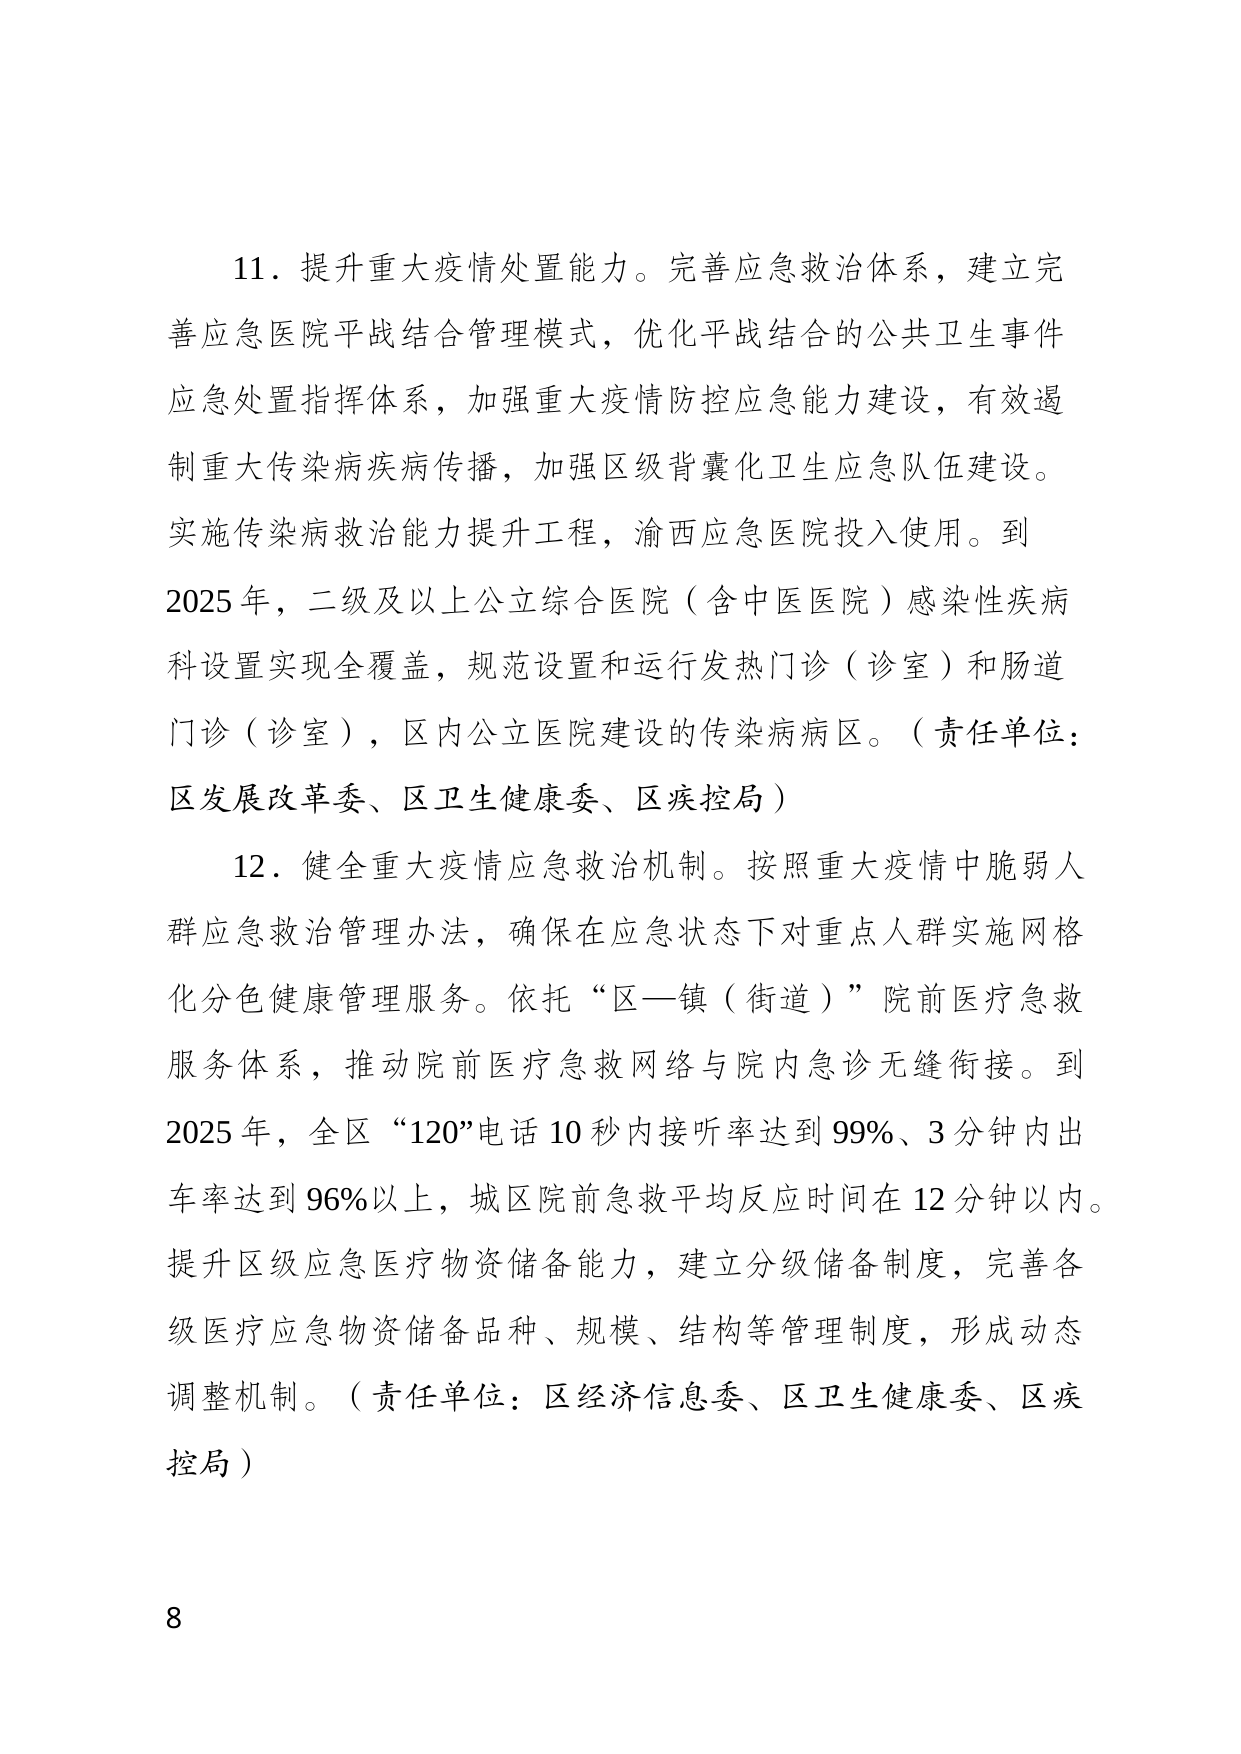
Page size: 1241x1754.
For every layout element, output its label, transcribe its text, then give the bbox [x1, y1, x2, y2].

text 11．提升重大疫情处置能力。完善应急救治体系，建立完善应急医院平战结合管理模式，优化平战结合的公共卫生事件应急处置指挥体系，加强重大疫情防控应急能力建设，有效遏制重大传染病疾病传播，加强区级背囊化卫生应急队伍建设。实施传染病救治能力提升工程，渝西应急医院投入使用。到2025年，二级及以上公立综合医院（含中医医院）感染性疾病科设置实现全覆盖，规范设置和运行发热门诊（诊室）和肠道门诊（诊室），区内公立医院建设的传染病病区。（责任单位：区发展改革委、区卫生健康委、区疾控局） [165, 235, 1087, 833]
text 12．健全重大疫情应急救治机制。按照重大疫情中脆弱人群应急救治管理办法，确保在应急状态下对重点人群实施网格化分色健康管理服务。依托“区—镇（街道）”院前医疗急救服务体系，推动院前医疗急救网络与院内急诊无缝衔接。到2025年，全区“120”电话10秒内接听率达到99%、3分钟内出车率达到96%以上，城区院前急救平均反应时间在12分钟以内。提升区级应急医疗物资储备能力，建立分级储备制度，完善各级医疗应急物资储备品种、规模、结构等管理制度，形成动态调整机制。（责任单位：区经济信息委、区卫生健康委、区疾控局） [165, 833, 1087, 1498]
